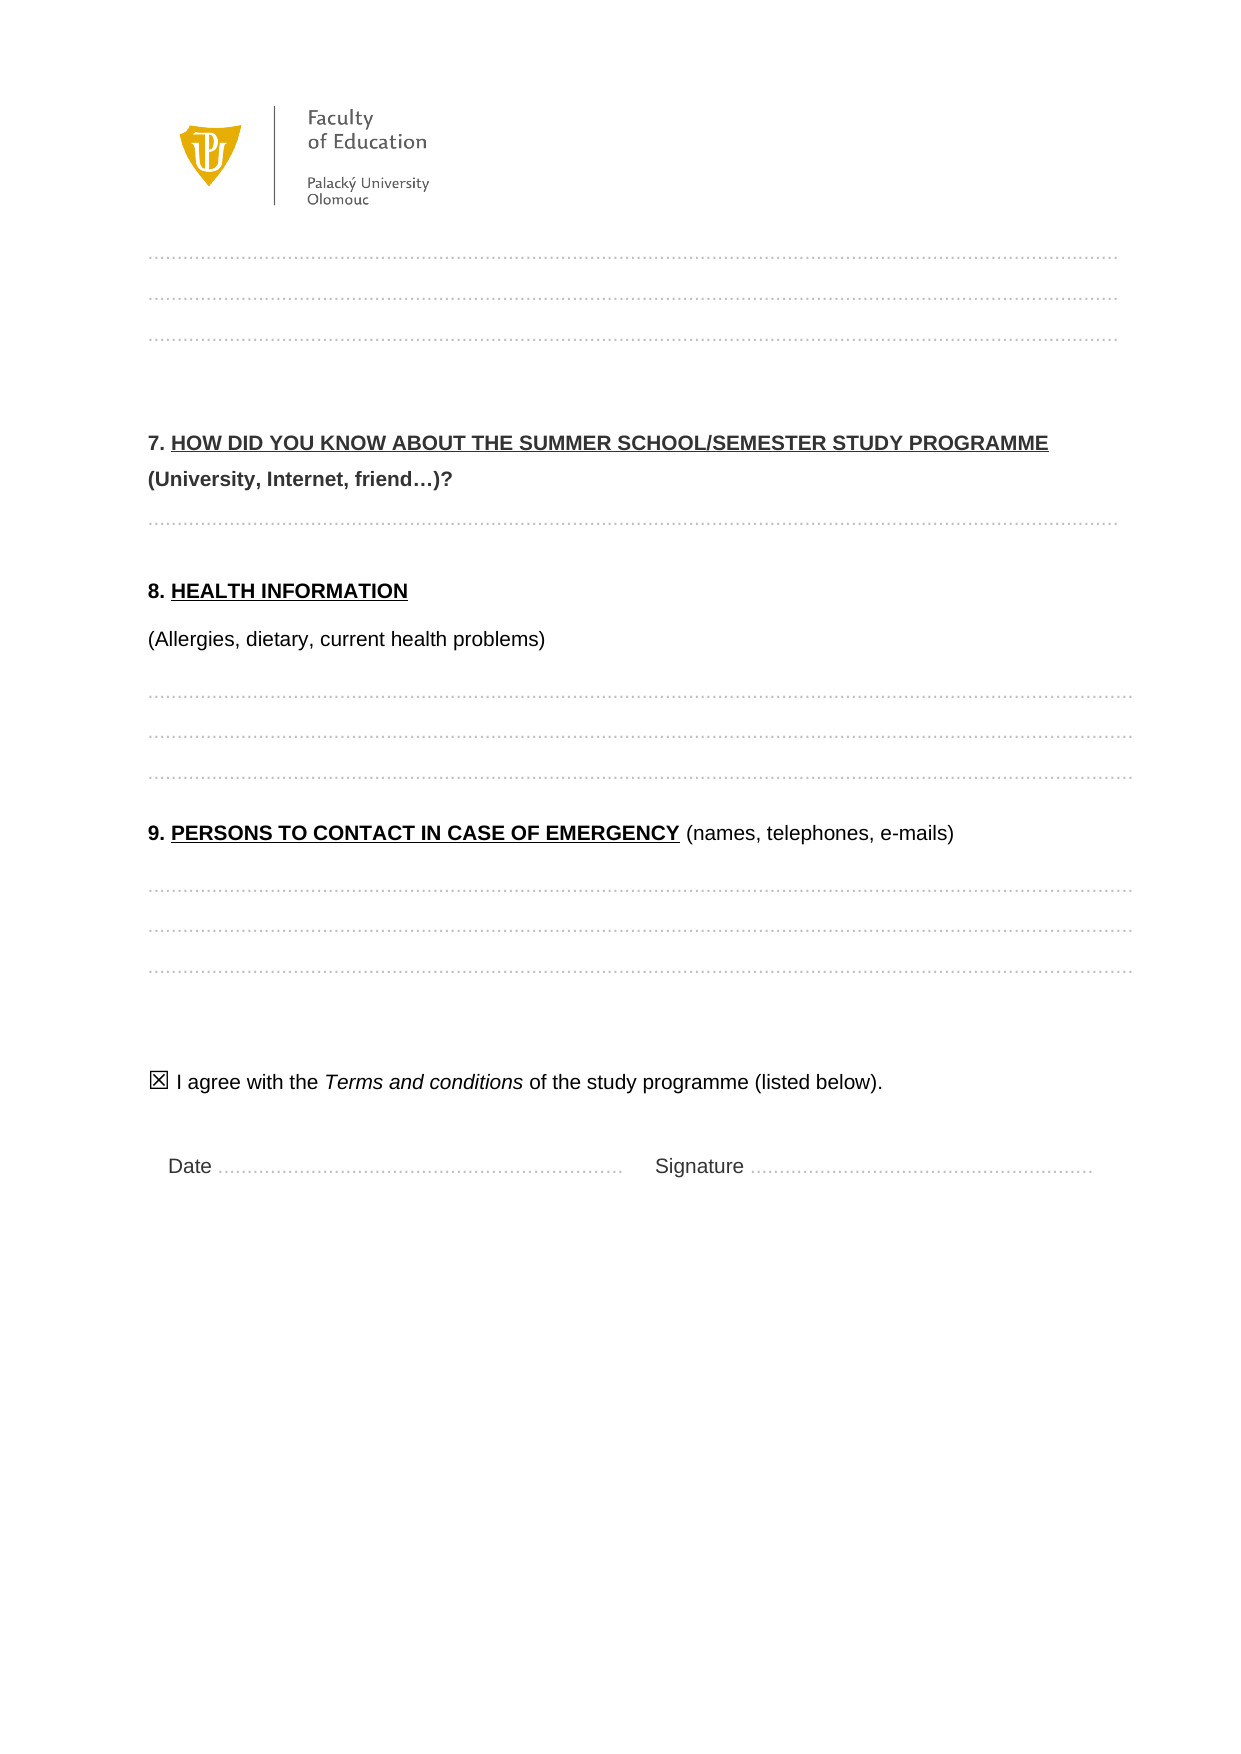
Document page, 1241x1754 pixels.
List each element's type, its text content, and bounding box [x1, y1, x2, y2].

table_header Date [161, 1150, 648, 1179]
text 8. HEALTH INFORMATION [148, 579, 1122, 603]
text (Allergies, dietary, current health problems) [148, 627, 1122, 651]
text (University, Internet, friend…)? [148, 466, 1240, 490]
text 7. HOW DID YOU KNOW ABOUT THE SUMMER SCHOOL/SEMESTER STUDY PROGRAMME [148, 430, 1240, 454]
text 9. PERSONS TO CONTACT IN CASE OF EMERGENCY (names, telephones, e-mails) [148, 821, 1240, 845]
picture [147, 73, 461, 237]
text I agree with the Terms and conditions of the study programme (listed below). [148, 1063, 1240, 1097]
table_header Signature [648, 1150, 1109, 1179]
